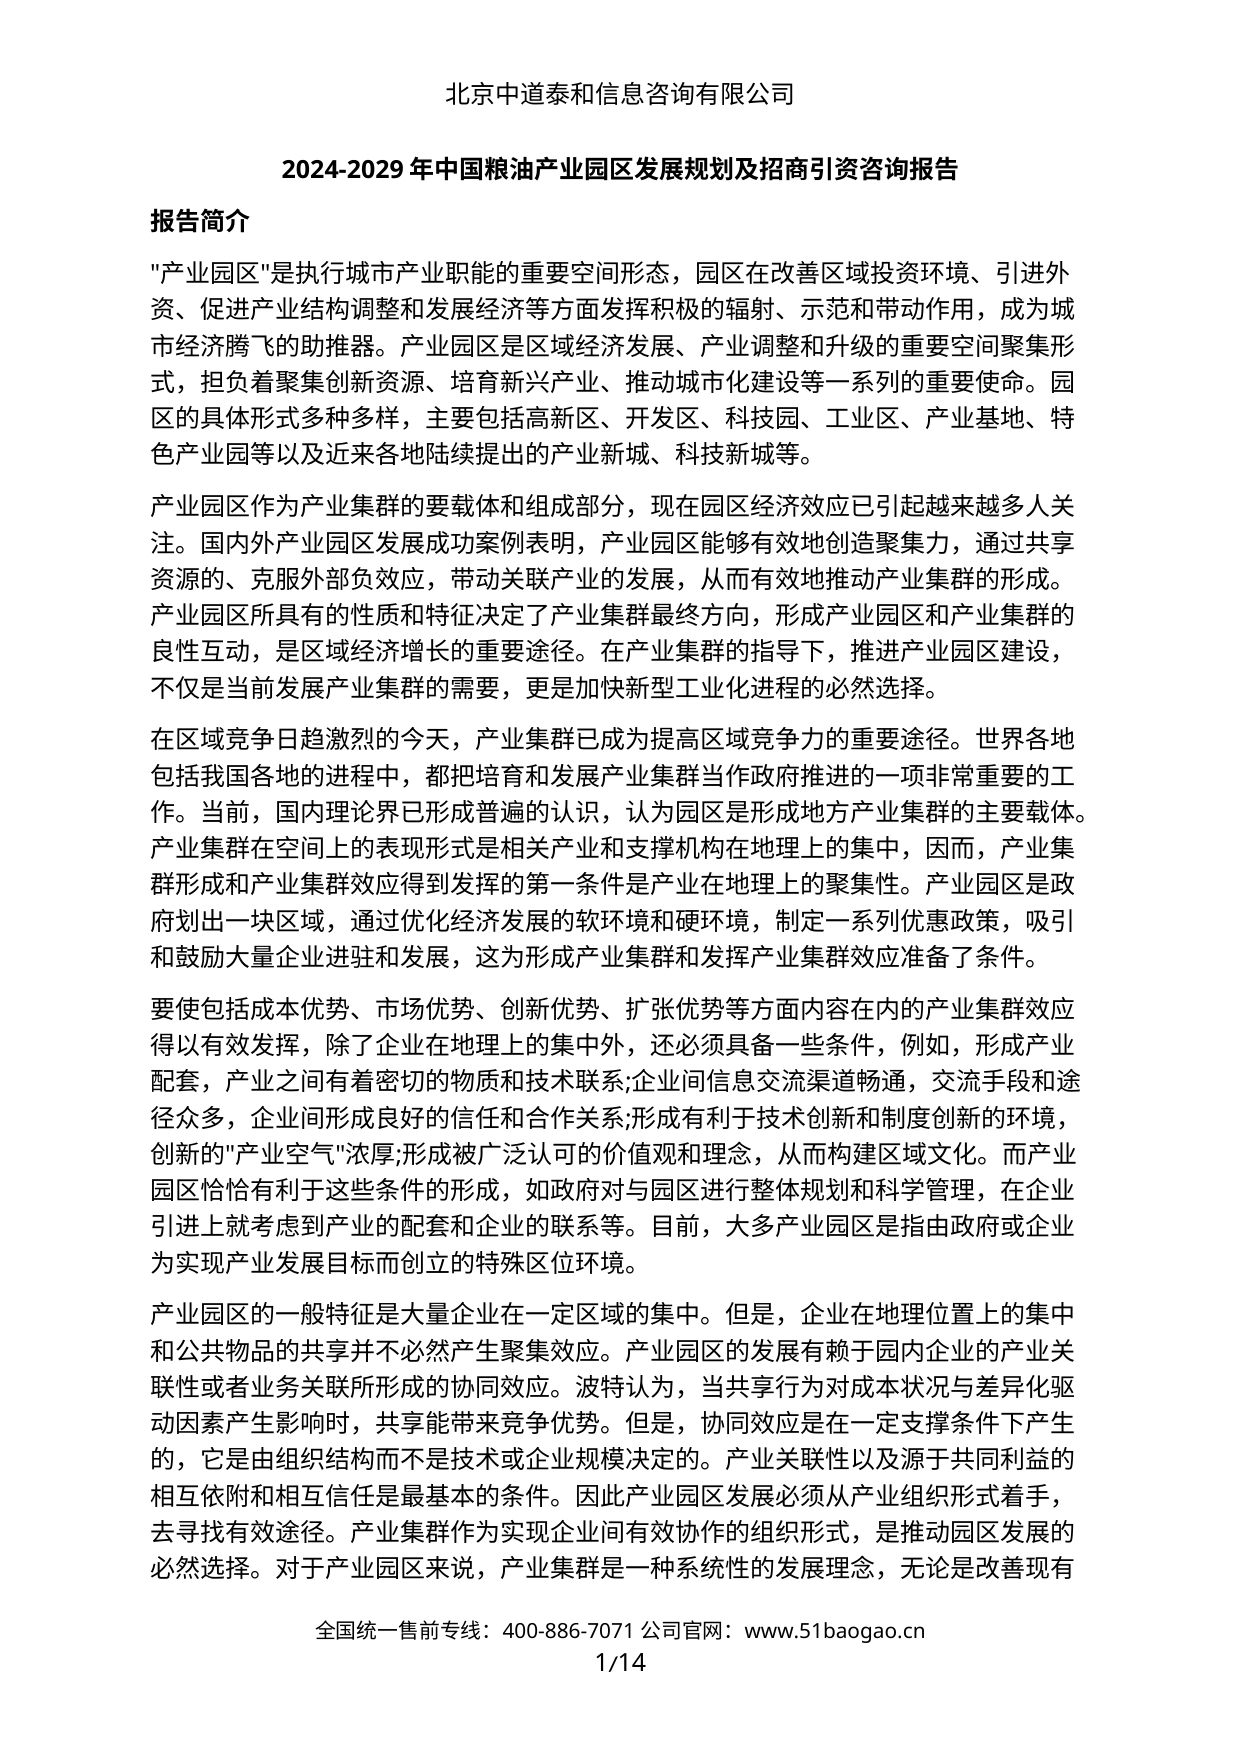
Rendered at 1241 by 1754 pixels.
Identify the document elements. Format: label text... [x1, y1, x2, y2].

text 2024-2029年中国粮油产业园区发展规划及招商引资咨询报告 [150, 150, 1090, 186]
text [150, 1295, 1090, 1585]
text 要使包括成本优势、市场优势、创新优势、扩张优势等方面内容在内的产业集群效应得以有效发挥，除了企业在地理上的集中外，还必须具备一些条件，例如，形成产业配套，产业之间有着密切的物质和技术联系;企业间信息交流渠道畅通，交流手段和途径众多，企业间形成良好的信任和合作关系;形成有利于技术创新和制度创新的环境，创新的"产业空气"浓厚;形成被广泛认可的价值观和理念，从而构建区域文化。而产业园区恰恰有利于这些条件的形成，如政府对与园区进行整体规划和科学管理，在企业引进上就考虑到产业的配套和企业的联系等。目前，大多产业园区是指由政府或企业为实现产业发展目标而创立的特殊区位环境。 [150, 989, 1090, 1279]
text 产业园区作为产业集群的要载体和组成部分，现在园区经济效应已引起越来越多人关注。国内外产业园区发展成功案例表明，产业园区能够有效地创造聚集力，通过共享资源的、克服外部负效应，带动关联产业的发展，从而有效地推动产业集群的形成。产业园区所具有的性质和特征决定了产业集群最终方向，形成产业园区和产业集群的良性互动，是区域经济增长的重要途径。在产业集群的指导下，推进产业园区建设，不仅是当前发展产业集群的需要，更是加快新型工业化进程的必然选择。 [150, 487, 1090, 704]
text "产业园区"是执行城市产业职能的重要空间形态，园区在改善区域投资环境、引进外资、促进产业结构调整和发展经济等方面发挥积极的辐射、示范和带动作用，成为城市经济腾飞的助推器。产业园区是区域经济发展、产业调整和升级的重要空间聚集形式，担负着聚集创新资源、培育新兴产业、推动城市化建设等一系列的重要使命。园区的具体形式多种多样，主要包括高新区、开发区、科技园、工业区、产业基地、特色产业园等以及近来各地陆续提出的产业新城、科技新城等。 [150, 254, 1090, 471]
text 在区域竞争日趋激烈的今天，产业集群已成为提高区域竞争力的重要途径。世界各地包括我国各地的进程中，都把培育和发展产业集群当作政府推进的一项非常重要的工作。当前，国内理论界已形成普遍的认识，认为园区是形成地方产业集群的主要载体。产业集群在空间上的表现形式是相关产业和支撑机构在地理上的集中，因而，产业集群形成和产业集群效应得到发挥的第一条件是产业在地理上的聚集性。产业园区是政府划出一块区域，通过优化经济发展的软环境和硬环境，制定一系列优惠政策，吸引和鼓励大量企业进驻和发展，这为形成产业集群和发挥产业集群效应准备了条件。 [150, 720, 1090, 974]
text 报告简介 [150, 202, 1090, 238]
